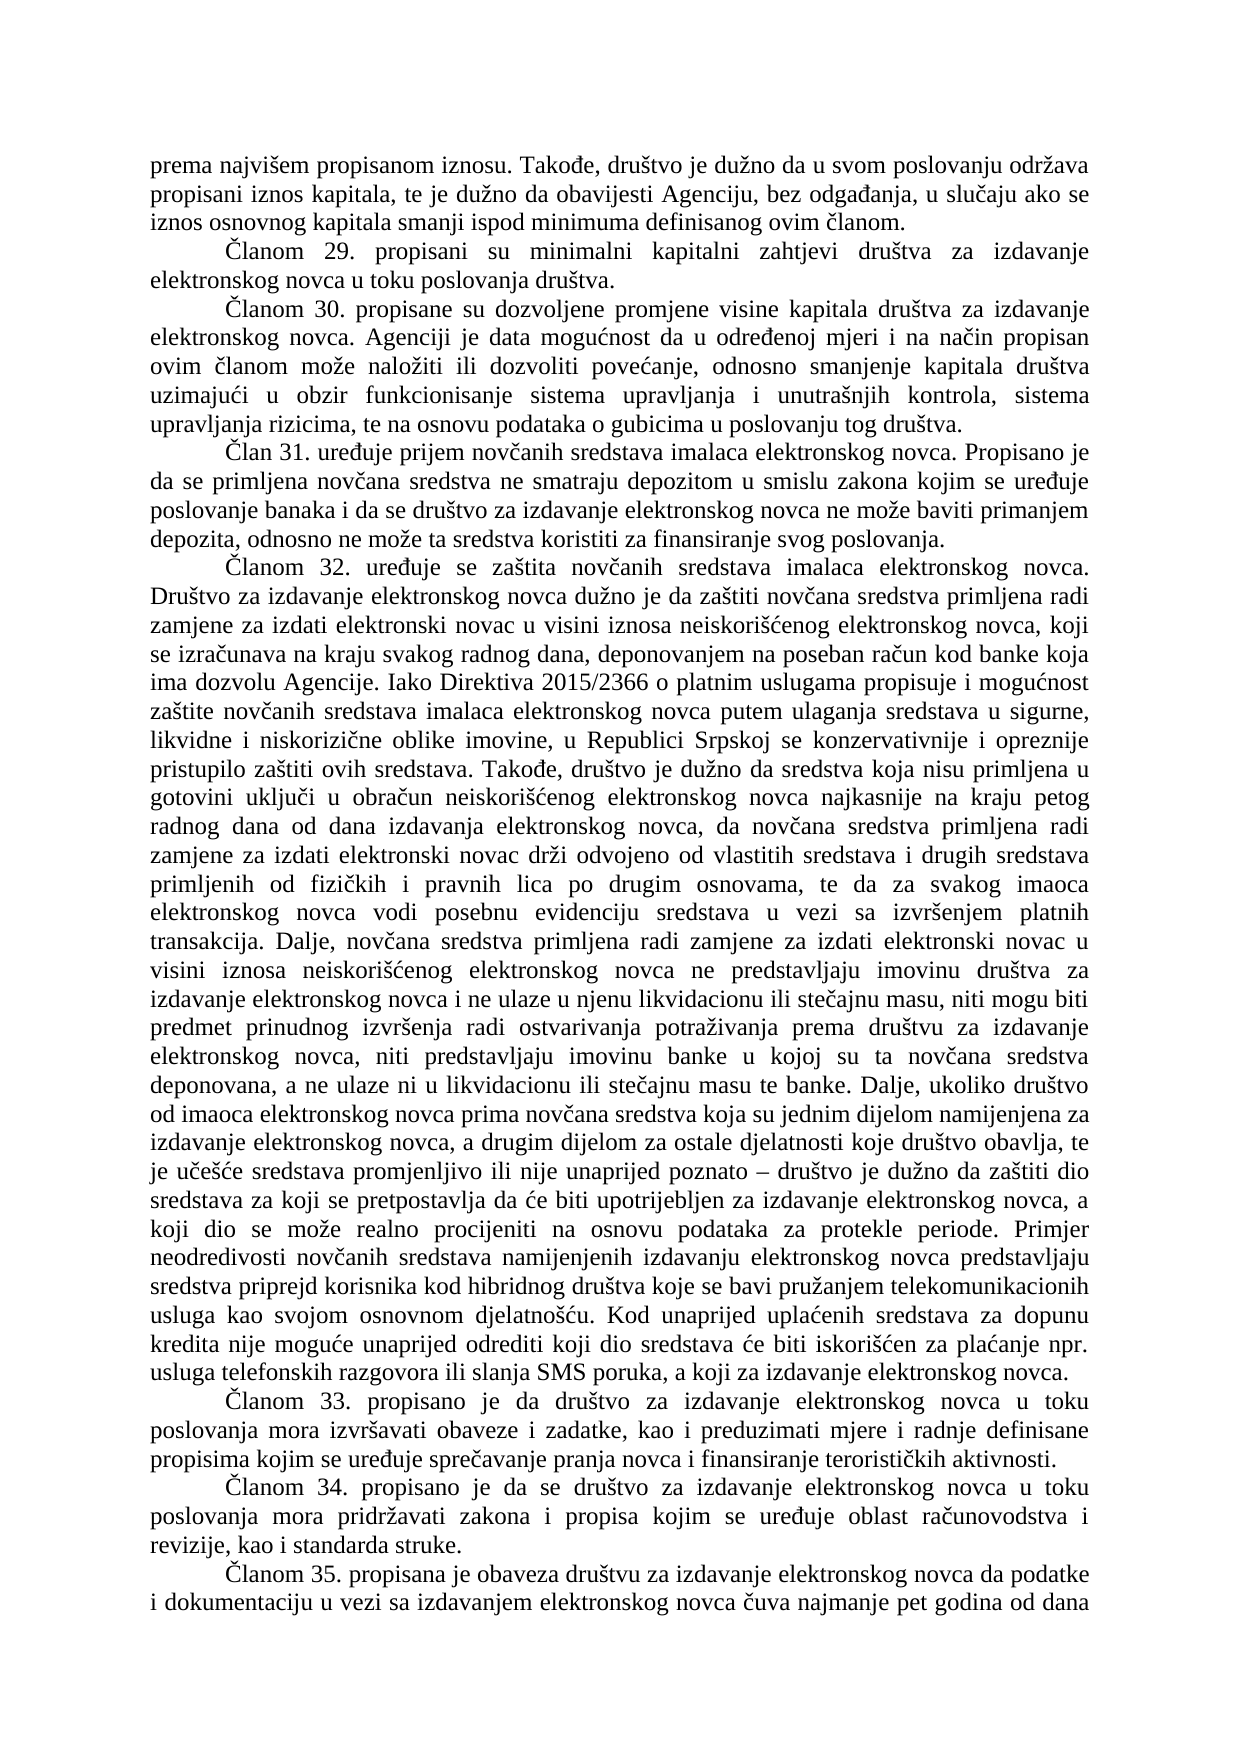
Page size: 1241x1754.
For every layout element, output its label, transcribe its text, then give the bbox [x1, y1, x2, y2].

text Članom 34. propisano je da se društvo za izdavanje elektronskog novca u toku poslovanja mora pridržavati zakona i propisa kojim se uređuje oblast računovodstva i revizije, kao i standarda struke. [150, 1472, 1090, 1559]
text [150, 150, 1090, 236]
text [150, 1559, 1090, 1616]
text Član 31. uređuje prijem novčanih sredstava imalaca elektronskog novca. Propisano je da se primljena novčana sredstva ne smatraju depozitom u smislu zakona kojim se uređuje poslovanje banaka i da se društvo za izdavanje elektronskog novca ne može baviti primanjem depozita, odnosno ne može ta sredstva koristiti za finansiranje svog poslovanja. [150, 437, 1090, 552]
text Članom 33. propisano je da društvo za izdavanje elektronskog novca u toku poslovanja mora izvršavati obaveze i zadatke, kao i preduzimati mjere i radnje definisane propisima kojim se uređuje sprečavanje pranja novca i finansiranje terorističkih aktivnosti. [150, 1386, 1090, 1472]
text Članom 32. uređuje se zaštita novčanih sredstava imalaca elektronskog novca. Društvo za izdavanje elektronskog novca dužno je da zaštiti novčana sredstva primljena radi zamjene za izdati elektronski novac u visini iznosa neiskorišćenog elektronskog novca, koji se izračunava na kraju svakog radnog dana, deponovanjem na poseban račun kod banke koja ima dozvolu Agencije. Iako Direktiva 2015/2366 o platnim uslugama propisuje i mogućnost zaštite novčanih sredstava imalaca elektronskog novca putem ulaganja sredstava u sigurne, likvidne i niskorizične oblike imovine, u Republici Srpskoj se konzervativnije i opreznije pristupilo zaštiti ovih sredstava. Takođe, društvo je dužno da sredstva koja nisu primljena u gotovini uključi u obračun neiskorišćenog elektronskog novca najkasnije na kraju petog radnog dana od dana izdavanja elektronskog novca, da novčana sredstva primljena radi zamjene za izdati elektronski novac drži odvojeno od vlastitih sredstava i drugih sredstava primljenih od fizičkih i pravnih lica po drugim osnovama, te da za svakog imaoca elektronskog novca vodi posebnu evidenciju sredstava u vezi sa izvršenjem platnih transakcija. Dalje, novčana sredstva primljena radi zamjene za izdati elektronski novac u visini iznosa neiskorišćenog elektronskog novca ne predstavljaju imovinu društva za izdavanje elektronskog novca i ne ulaze u njenu likvidacionu ili stečajnu masu, niti mogu biti predmet prinudnog izvršenja radi ostvarivanja potraživanja prema društvu za izdavanje elektronskog novca, niti predstavljaju imovinu banke u kojoj su ta novčana sredstva deponovana, a ne ulaze ni u likvidacionu ili stečajnu masu te banke. Dalje, ukoliko društvo od imaoca elektronskog novca prima novčana sredstva koja su jednim dijelom namijenjena za izdavanje elektronskog novca, a drugim dijelom za ostale djelatnosti koje društvo obavlja, te je učešće sredstava promjenljivo ili nije unaprijed poznato – društvo je dužno da zaštiti dio sredstava za koji se pretpostavlja da će biti upotrijebljen za izdavanje elektronskog novca, a koji dio se može realno procijeniti na osnovu podataka za protekle periode. Primjer neodredivosti novčanih sredstava namijenjenih izdavanju elektronskog novca predstavljaju sredstva priprejd korisnika kod hibridnog društva koje se bavi pružanjem telekomunikacionih usluga kao svojom osnovnom djelatnošću. Kod unaprijed uplaćenih sredstava za dopunu kredita nije moguće unaprijed odrediti koji dio sredstava će biti iskorišćen za plaćanje npr. usluga telefonskih razgovora ili slanja SMS poruka, a koji za izdavanje elektronskog novca. [150, 552, 1090, 1386]
text Članom 29. propisani su minimalni kapitalni zahtjevi društva za izdavanje elektronskog novca u toku poslovanja društva. [150, 236, 1090, 294]
text Članom 30. propisane su dozvoljene promjene visine kapitala društva za izdavanje elektronskog novca. Agenciji je data mogućnost da u određenoj mjeri i na način propisan ovim članom može naložiti ili dozvoliti povećanje, odnosno smanjenje kapitala društva uzimajući u obzir funkcionisanje sistema upravljanja i unutrašnjih kontrola, sistema upravljanja rizicima, te na osnovu podataka o gubicima u poslovanju tog društva. [150, 294, 1090, 437]
